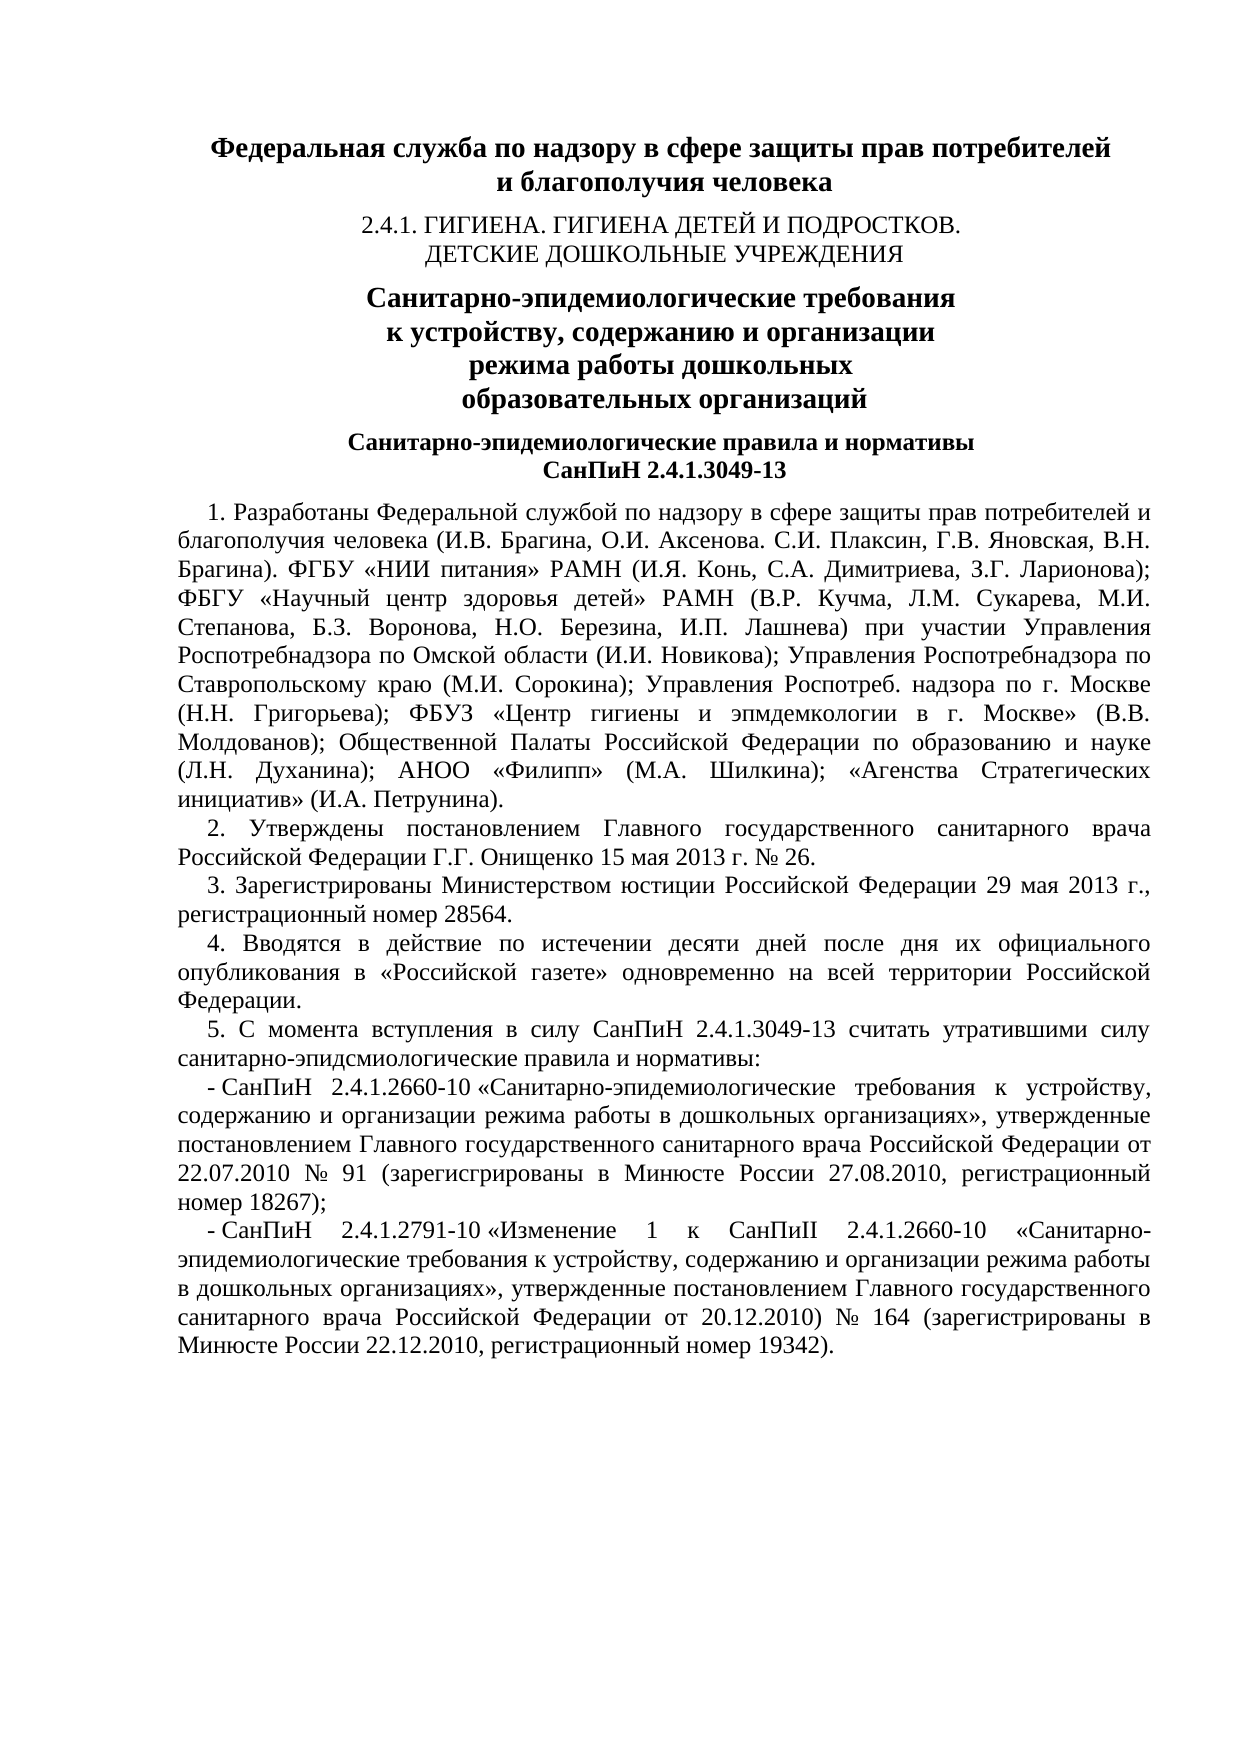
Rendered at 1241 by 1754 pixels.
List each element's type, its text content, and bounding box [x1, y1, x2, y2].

text 2.4.1. ГИГИЕНА. ГИГИЕНА ДЕТЕЙ И ПОДРОСТКОВ. ДЕТСКИЕ ДОШКОЛЬНЫЕ УЧРЕЖДЕНИЯ [177, 210, 1152, 268]
text 5. С момента вступления в силу СанПиН 2.4.1.3049-13 считать утратившими силу санитарно-эпидсмиологические правила и нормативы: [177, 1014, 1152, 1072]
text 4. Вводятся в действие по истечении десяти дней после дня их официального опубликования в «Российской газете» одновременно на всей территории Российской Федерации. [177, 928, 1152, 1014]
text Федеральная служба по надзору в сфере защиты прав потребителей и благополучия человека [177, 131, 1152, 198]
text - СанПиН 2.4.1.2791-10 «Изменение 1 к СанПиII 2.4.1.2660-10 «Санитарно-эпидемиологические требования к устройству, содержанию и организации режима работы в дошкольных организациях», утвержденные постановлением Главного государственного санитарного врача Российской Федерации от 20.12.2010) № 164 (зарегистрированы в Минюсте России 22.12.2010, регистрационный номер 19342). [177, 1216, 1152, 1359]
text 3. Зарегистрированы Министерством юстиции Российской Федерации 29 мая 2013 г., регистрационный номер 28564. [177, 871, 1152, 928]
text Санитарно-эпидемиологические требования к устройству, содержанию и организации режима работы дошкольных образовательных организаций [177, 280, 1152, 414]
text 2. Утверждены постановлением Главного государственного санитарного врача Российской Федерации Г.Г. Онищенко 15 мая 2013 г. № 26. [177, 813, 1152, 871]
text Санитарно-эпидемиологические правила и нормативы СанПиН 2.4.1.3049-13 [177, 427, 1152, 484]
text - СанПиН 2.4.1.2660-10 «Санитарно-эпидемиологические требования к устройству, содержанию и организации режима работы в дошкольных организациях», утвержденные постановлением Главного государственного санитарного врача Российской Федерации от 22.07.2010 № 91 (зарегисгрированы в Минюсте России 27.08.2010, регистрационный номер 18267); [177, 1072, 1152, 1216]
text 1. Разработаны Федеральной службой по надзору в сфере защиты прав потребителей и благополучия человека (И.В. Брагина, О.И. Аксенова. С.И. Плаксин, Г.В. Яновская, В.Н. Брагина). ФГБУ «НИИ питания» РАМН (И.Я. Конь, С.А. Димитриева, З.Г. Ларионова); ФБГУ «Научный центр здоровья детей» РАМН (В.Р. Кучма, Л.М. Сукарева, М.И. Степанова, Б.З. Воронова, Н.О. Березина, И.П. Лашнева) при участии Управления Роспотребнадзора по Омской области (И.И. Новикова); Управления Роспотребнадзора по Ставропольскому краю (М.И. Сорокина); Управления Роспотреб. надзора по г. Москве (Н.Н. Григорьева); ФБУЗ «Центр гигиены и эпмдемкологии в г. Москве» (В.В. Молдованов); Общественной Палаты Российской Федерации по образованию и науке (Л.Н. Духанина); АНОО «Филипп» (М.А. Шилкина); «Агенства Стратегических инициатив» (И.А. Петрунина). [177, 497, 1152, 813]
